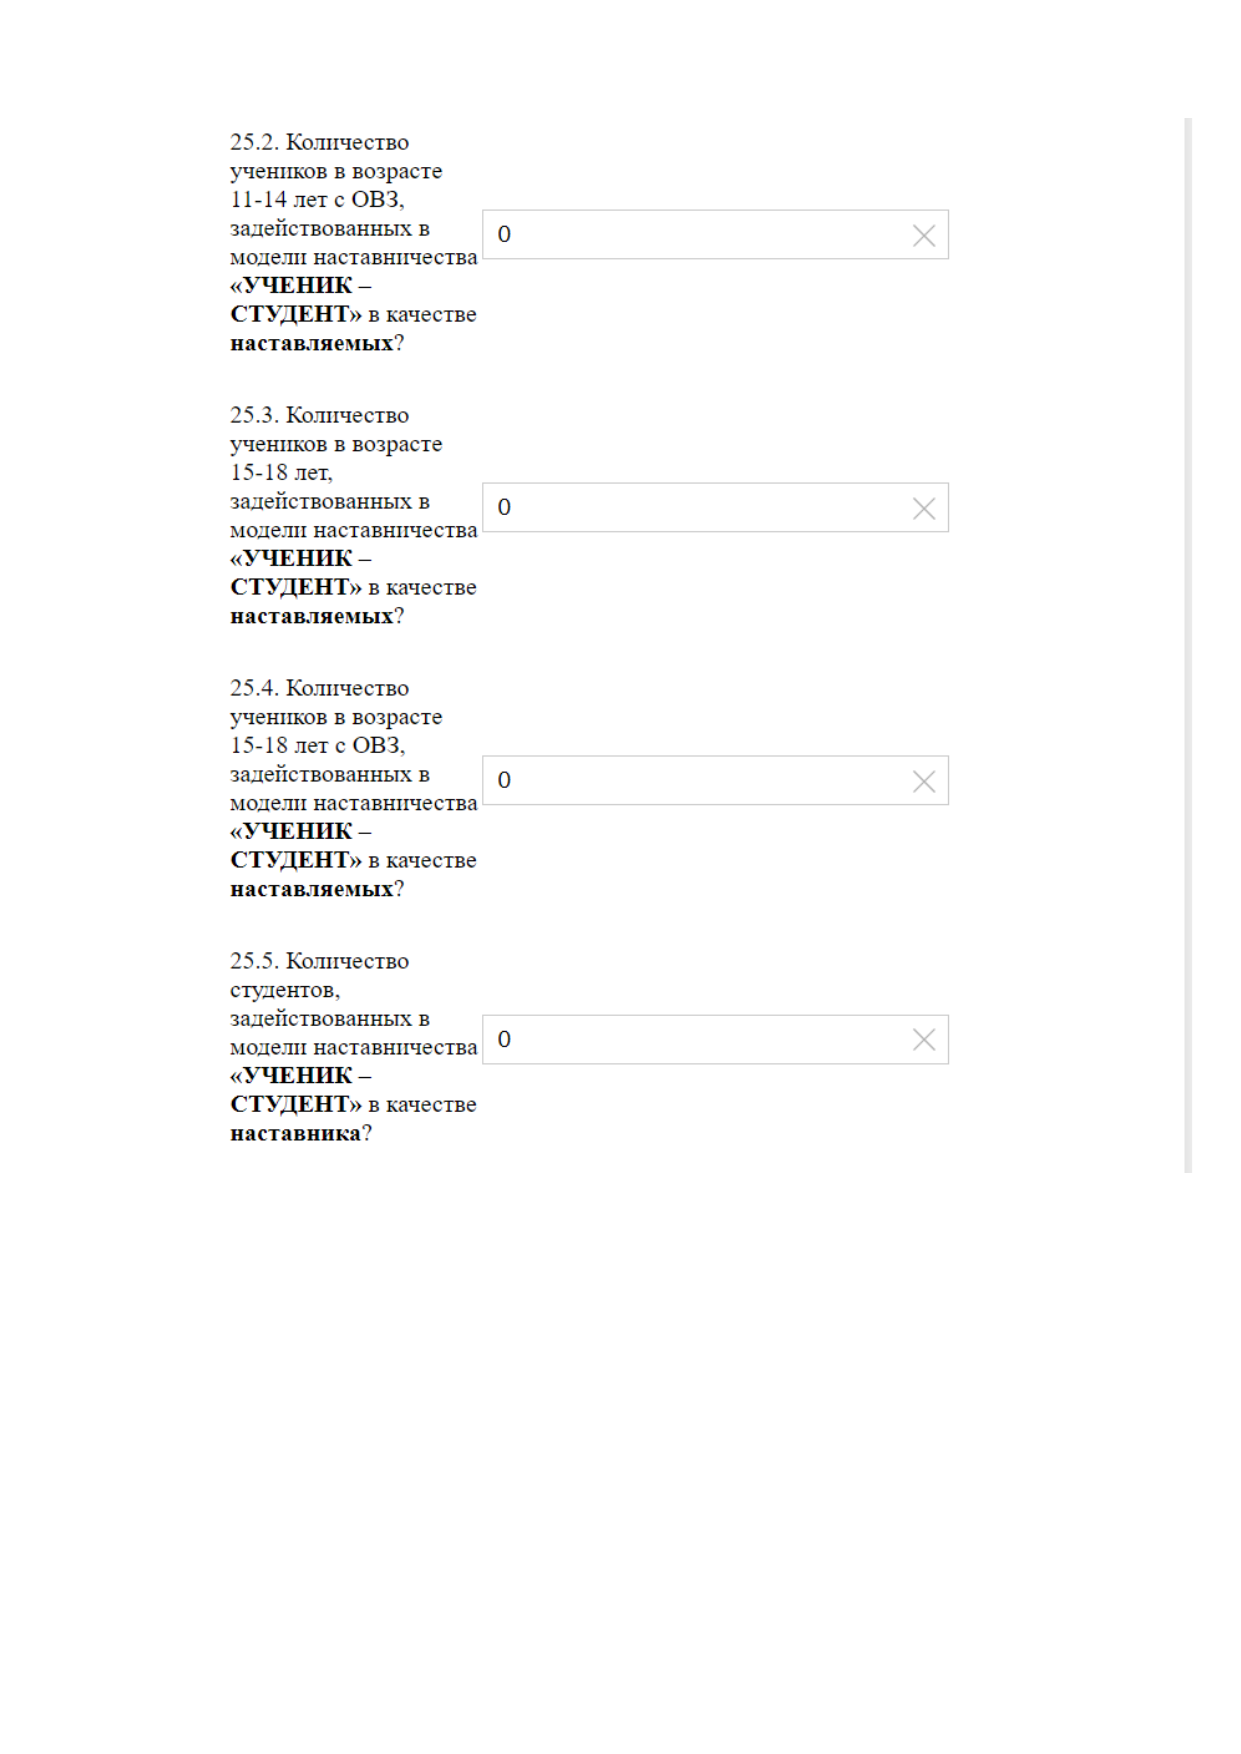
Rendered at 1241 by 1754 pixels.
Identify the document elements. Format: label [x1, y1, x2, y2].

picture [177, 118, 1193, 1173]
